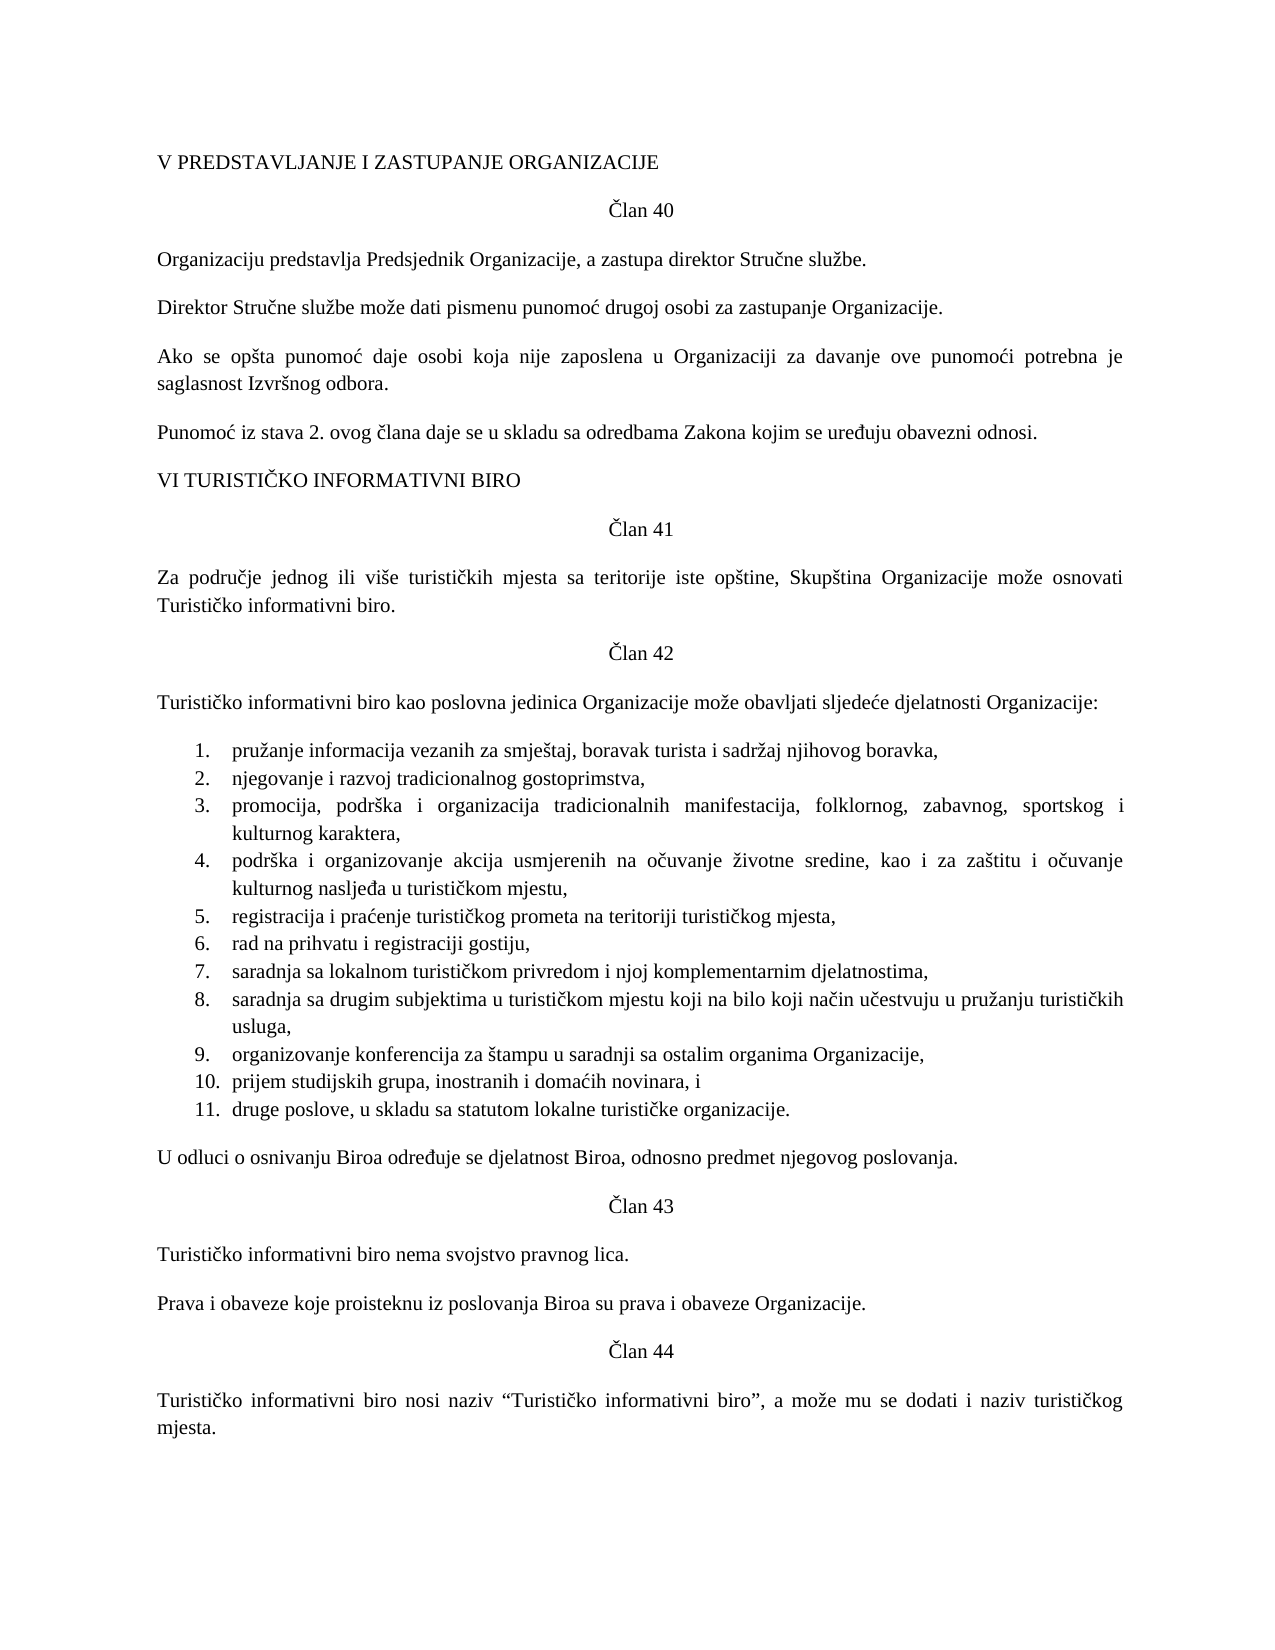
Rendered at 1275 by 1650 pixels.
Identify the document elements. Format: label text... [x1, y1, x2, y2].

text Organizaciju predstavlja Predsjednik Organizacije, a zastupa direktor Stručne službe. [157, 247, 1125, 271]
list saradnja sa lokalnom turističkom privredom i njoj komplementarnim djelatnostima, [194, 959, 1125, 983]
text Turističko informativni biro nosi naziv “Turističko informativni biro”, a može mu se dodati i naziv turističkog mjesta. [157, 1387, 1125, 1439]
text VI TURISTIČKO INFORMATIVNI BIRO [157, 468, 1125, 492]
list pružanje informacija vezanih za smještaj, boravak turista i sadržaj njihovog boravka, [194, 738, 1125, 762]
text Član 44 [157, 1339, 1125, 1363]
list prijem studijskih grupa, inostranih i domaćih novinara, i [194, 1069, 1125, 1093]
text Član 42 [157, 641, 1125, 665]
list organizovanje konferencija za štampu u saradnji sa ostalim organima Organizacije, [194, 1042, 1125, 1066]
text Ako se opšta punomoć daje osobi koja nije zaposlena u Organizaciji za davanje ove punomoći potrebna je saglasnost Izvršnog odbora. [157, 344, 1125, 395]
list rad na prihvatu i registraciji gostiju, [194, 931, 1125, 955]
list podrška i organizovanje akcija usmjerenih na očuvanje životne sredine, kao i za zaštitu i očuvanje kulturnog nasljeđa u turističkom mjestu, [194, 848, 1125, 900]
list druge poslove, u skladu sa statutom lokalne turističke organizacije. [194, 1097, 1125, 1121]
text U odluci o osnivanju Biroa određuje se djelatnost Biroa, odnosno predmet njegovog poslovanja. [157, 1145, 1125, 1169]
text Turističko informativni biro kao poslovna jedinica Organizacije može obavljati sljedeće djelatnosti Organizacije: [157, 689, 1125, 714]
text Prava i obaveze koje proisteknu iz poslovanja Biroa su prava i obaveze Organizacije. [157, 1291, 1125, 1315]
text Član 41 [157, 517, 1125, 541]
list njegovanje i razvoj tradicionalnog gostoprimstva, [194, 766, 1125, 790]
text Za područje jednog ili više turističkih mjesta sa teritorije iste opštine, Skupština Organizacije može osnovati Turističko informativni biro. [157, 565, 1125, 617]
list registracija i praćenje turističkog prometa na teritoriji turističkog mjesta, [194, 904, 1125, 928]
list saradnja sa drugim subjektima u turističkom mjestu koji na bilo koji način učestvuju u pružanju turističkih usluga, [194, 986, 1125, 1038]
list promocija, podrška i organizacija tradicionalnih manifestacija, folklornog, zabavnog, sportskog i kulturnog karaktera, [194, 793, 1125, 845]
text Direktor Stručne službe može dati pismenu punomoć drugoj osobi za zastupanje Organizacije. [157, 295, 1125, 319]
text Turističko informativni biro nema svojstvo pravnog lica. [157, 1242, 1125, 1266]
text Član 40 [157, 198, 1125, 222]
text Član 43 [157, 1194, 1125, 1218]
text V PREDSTAVLJANJE I ZASTUPANJE ORGANIZACIJE [157, 150, 1125, 174]
text Punomoć iz stava 2. ovog člana daje se u skladu sa odredbama Zakona kojim se uređuju obavezni odnosi. [157, 420, 1125, 444]
